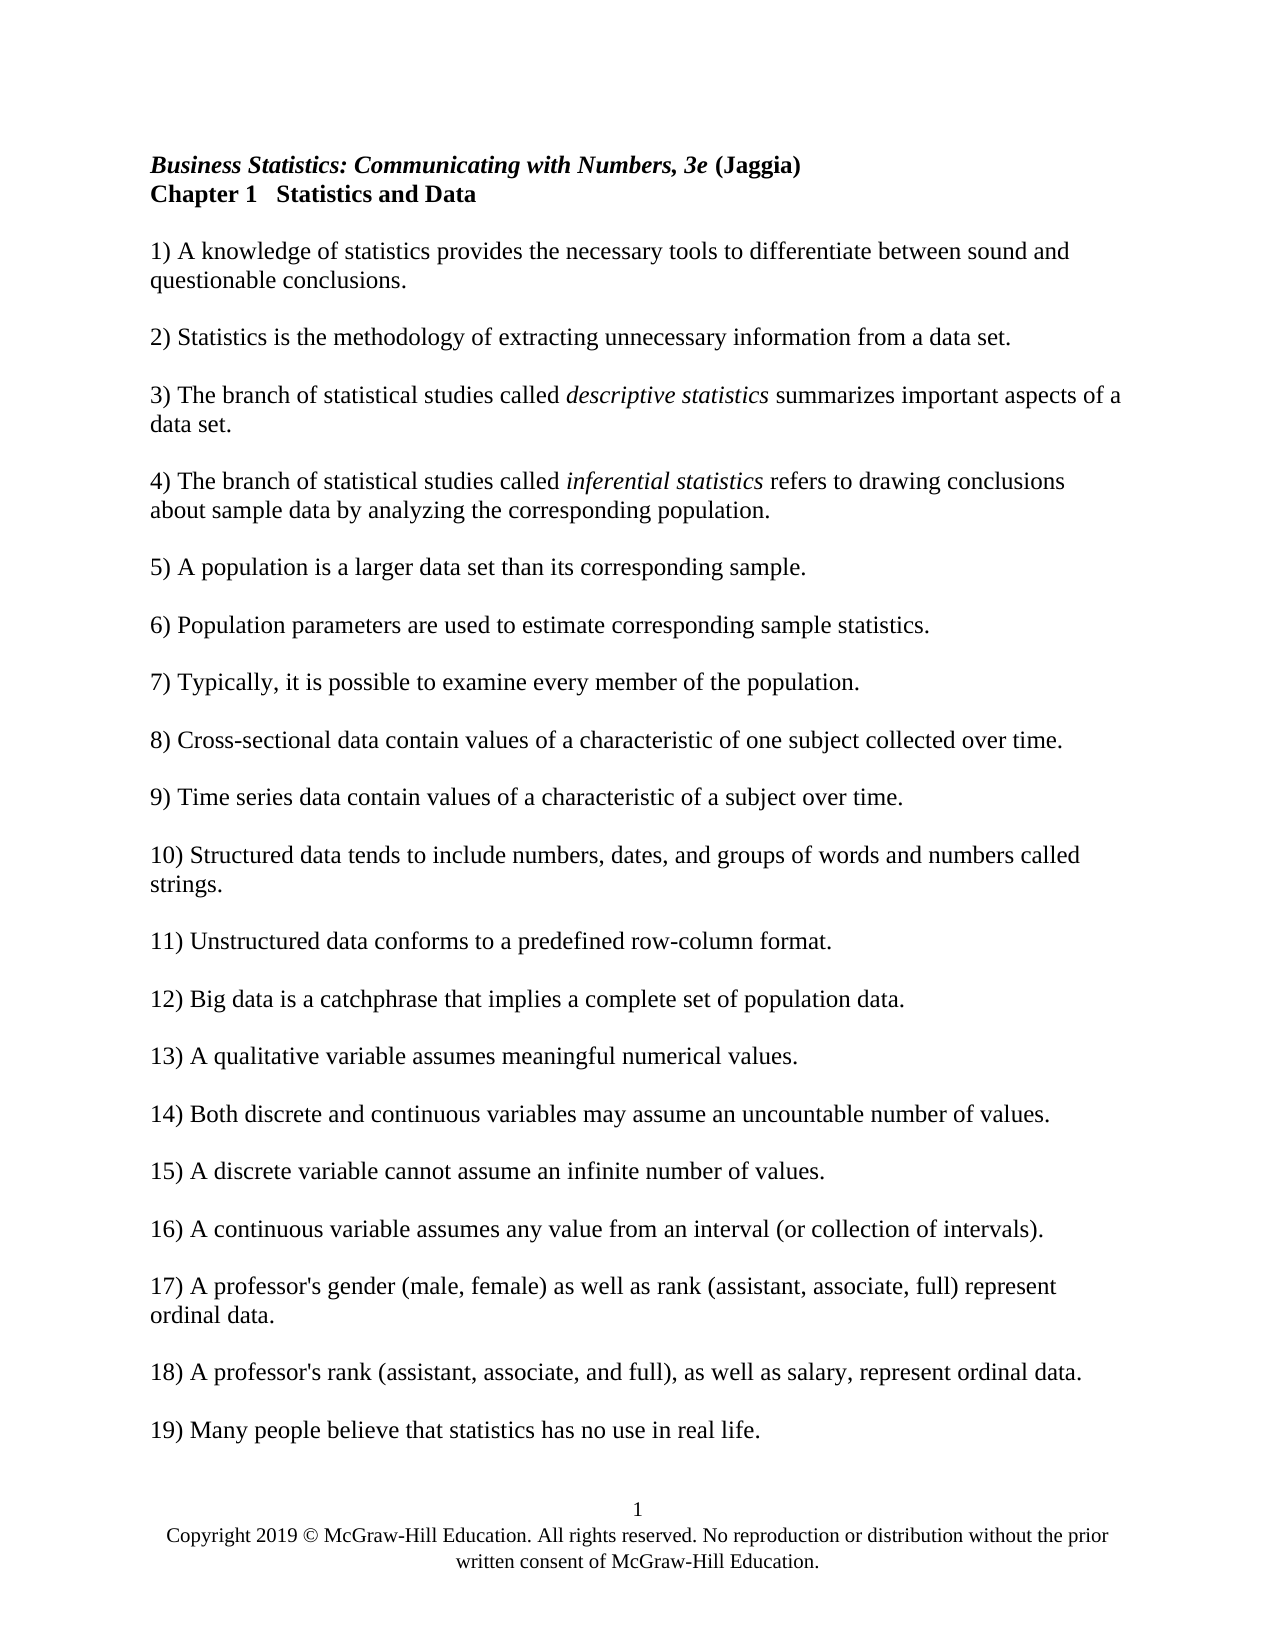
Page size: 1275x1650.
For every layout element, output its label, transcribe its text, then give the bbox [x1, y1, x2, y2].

text 19) Many people believe that statistics has no use in real life. [150, 1415, 1125, 1444]
text 8) Cross-sectional data contain values of a characteristic of one subject collected over time. [150, 725, 1125, 754]
text 14) Both discrete and continuous variables may assume an uncountable number of values. [150, 1099, 1125, 1127]
text 18) A professor's rank (assistant, associate, and full), as well as salary, represent ordinal data. [150, 1357, 1125, 1386]
text 16) A continuous variable assumes any value from an interval (or collection of intervals). [150, 1214, 1125, 1242]
text 5) A population is a larger data set than its corresponding sample. [150, 552, 1125, 581]
text 10) Structured data tends to include numbers, dates, and groups of words and numbers called strings. [150, 840, 1125, 897]
text 4) The branch of statistical studies called inferential statistics refers to drawing conclusions about sample data by analyzing the corresponding population. [150, 466, 1125, 524]
text 13) A qualitative variable assumes meaningful numerical values. [150, 1041, 1125, 1070]
text 1) A knowledge of statistics provides the necessary tools to differentiate between sound and questionable conclusions. [150, 236, 1125, 294]
text 9) Time series data contain values of a characteristic of a subject over time. [150, 782, 1125, 811]
text Business Statistics: Communicating with Numbers, 3e (Jaggia) [150, 150, 1125, 179]
text 7) Typically, it is possible to examine every member of the population. [150, 667, 1125, 696]
text 15) A discrete variable cannot assume an infinite number of values. [150, 1156, 1125, 1185]
text 6) Population parameters are used to estimate corresponding sample statistics. [150, 610, 1125, 639]
text Chapter 1 Statistics and Data [150, 179, 1125, 207]
text 2) Statistics is the methodology of extracting unnecessary information from a data set. [150, 322, 1125, 351]
text 17) A professor's gender (male, female) as well as rank (assistant, associate, full) represent ordinal data. [150, 1271, 1125, 1329]
text 12) Big data is a catchphrase that implies a complete set of population data. [150, 984, 1125, 1012]
text 3) The branch of statistical studies called descriptive statistics summarizes important aspects of a data set. [150, 380, 1125, 437]
text 11) Unstructured data conforms to a predefined row-column format. [150, 926, 1125, 955]
